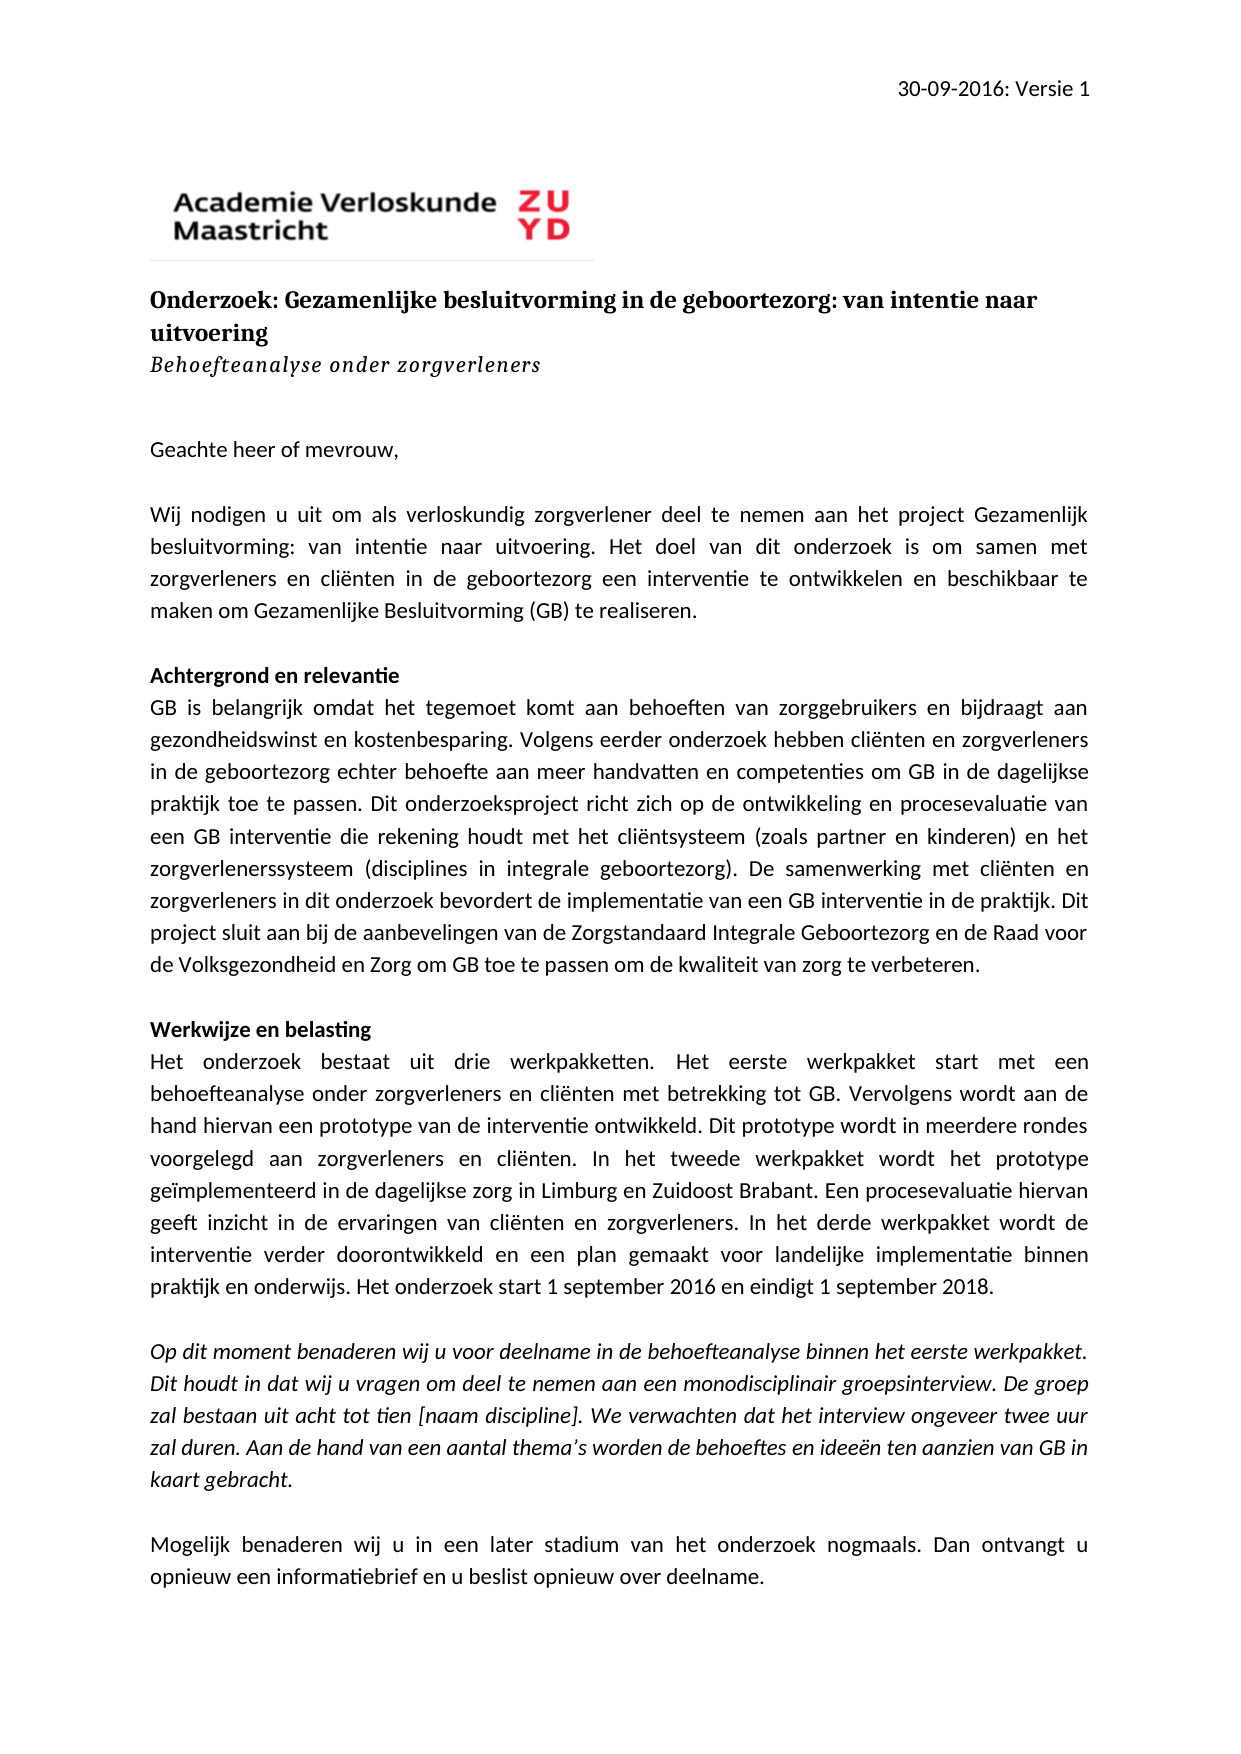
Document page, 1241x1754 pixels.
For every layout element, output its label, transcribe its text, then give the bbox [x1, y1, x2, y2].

text Achtergrond en relevantie [150, 661, 1090, 689]
subtitle Onderzoek: Gezamenlijke besluitvorming in de geboortezorg: van intentie naar uitvoering [150, 286, 1090, 348]
picture [150, 170, 594, 261]
text Wij nodigen u uit om als verloskundig zorgverlener deel te nemen aan het project Gezamenlijk besluitvorming: van intentie naar uitvoering. Het doel van dit onderzoek is om samen met zorgverleners en cliënten in de geboortezorg een interventie te ontwikkelen en beschikbaar te maken om Gezamenlijke Besluitvorming (GB) te realiseren. [150, 500, 1090, 624]
text Mogelijk benaderen wij u in een later stadium van het onderzoek nogmaals. Dan ontvangt u opnieuw een informatiebrief en u beslist opnieuw over deelname. [150, 1498, 1090, 1590]
text Het onderzoek bestaat uit drie werkpakketten. Het eerste werkpakket start met een behoefteanalyse onder zorgverleners en cliënten met betrekking tot GB. Vervolgens wordt aan de hand hiervan een prototype van de interventie ontwikkeld. Dit prototype wordt in meerdere rondes voorgelegd aan zorgverleners en cliënten. In het tweede werkpakket wordt het prototype geïmplementeerd in de dagelijkse zorg in Limburg en Zuidoost Brabant. Een procesevaluatie hiervan geeft inzicht in de ervaringen van cliënten en zorgverleners. In het derde werkpakket wordt de interventie verder doorontwikkeld en een plan gemaakt voor landelijke implementatie binnen praktijk en onderwijs. Het onderzoek start 1 september 2016 en eindigt 1 september 2018. [150, 1047, 1090, 1300]
text GB is belangrijk omdat het tegemoet komt aan behoeften van zorggebruikers en bijdraagt aan gezondheidswinst en kostenbesparing. Volgens eerder onderzoek hebben cliënten en zorgverleners in de geboortezorg echter behoefte aan meer handvatten en competenties om GB in de dagelijkse praktijk toe te passen. Dit onderzoeksproject richt zich op de ontwikkeling en procesevaluatie van een GB interventie die rekening houdt met het cliëntsysteem (zoals partner en kinderen) en het zorgverlenerssysteem (disciplines in integrale geboortezorg). De samenwerking met cliënten en zorgverleners in dit onderzoek bevordert de implementatie van een GB interventie in de praktijk. Dit project sluit aan bij de aanbevelingen van de Zorgstandaard Integrale Geboortezorg en de Raad voor de Volksgezondheid en Zorg om GB toe te passen om de kwaliteit van zorg te verbeteren. [150, 693, 1090, 978]
text Geachte heer of mevrouw, [150, 436, 1090, 463]
text Werkwijze en belasting [150, 1015, 1090, 1043]
text Op dit moment benaderen wij u voor deelname in de behoefteanalyse binnen het eerste werkpakket. Dit houdt in dat wij u vragen om deel te nemen aan een monodisciplinair groepsinterview. De groep zal bestaan uit acht tot tien [naam discipline]. We verwachten dat het interview ongeveer twee uur zal duren. Aan de hand van een aantal thema’s worden de behoeftes en ideeën ten aanzien van GB in kaart gebracht. [150, 1337, 1090, 1493]
subtitle Behoefteanalyse onder zorgverleners [150, 352, 1090, 379]
